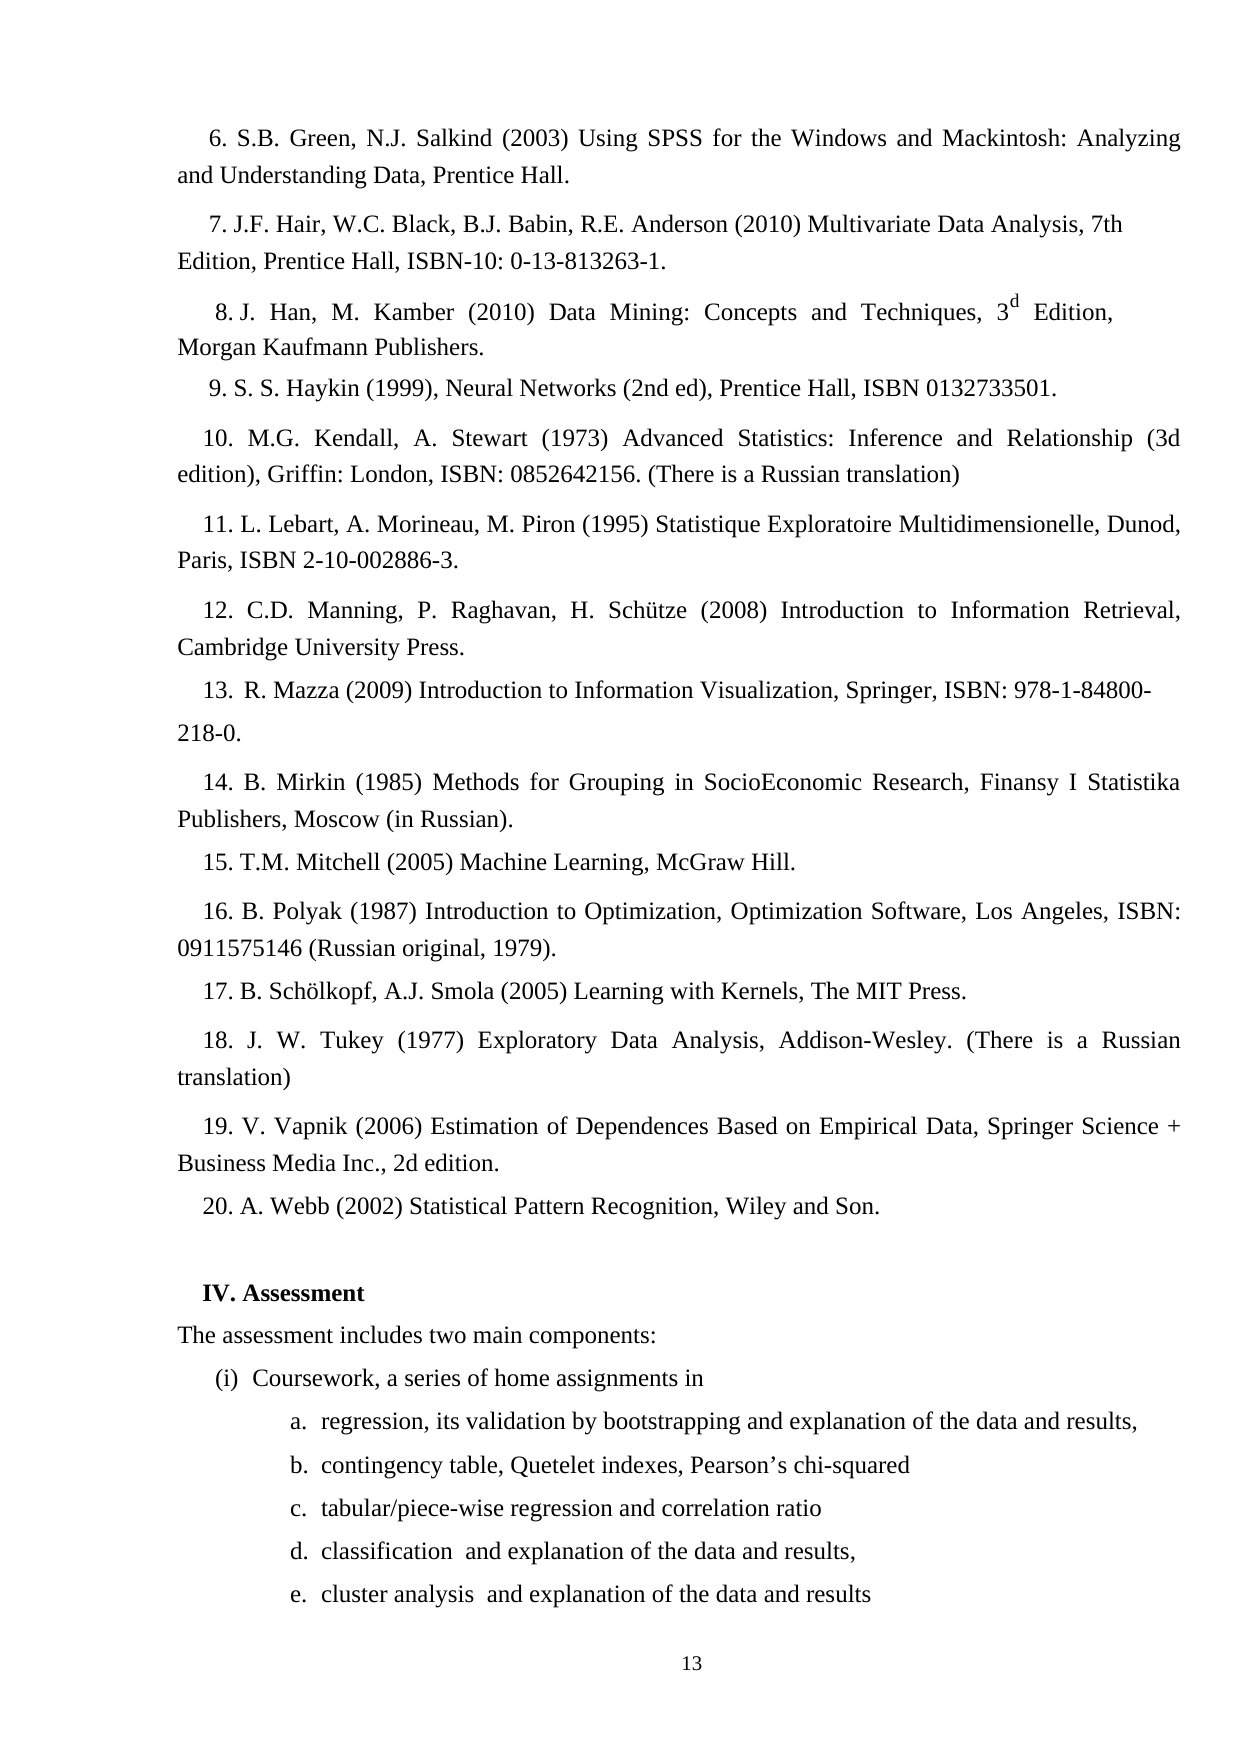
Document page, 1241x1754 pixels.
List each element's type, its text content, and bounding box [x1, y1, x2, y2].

list B. Mirkin (1985) Methods for Grouping in SocioEconomic Research, Finansy I Statistika Publishers, Moscow (in Russian). [177, 767, 1182, 832]
list C.D. Manning, P. Raghavan, H. Schütze (2008) Introduction to Information Retrieval, Cambridge University Press. [177, 595, 1182, 660]
list cluster analysis and explanation of the data and results [290, 1579, 1182, 1607]
text 218-0. [177, 718, 1182, 746]
list J.F. Hair, W.C. Black, B.J. Babin, R.E. Anderson (2010) Multivariate Data Analysis, 7th Edition, Prentice Hall, ISBN-10: 0-13-813263-1. [177, 209, 1123, 275]
list regression, its validation by bootstrapping and explanation of the data and results, [290, 1406, 1182, 1435]
list M.G. Kendall, A. Stewart (1973) Advanced Statistics: Inference and Relationship (3d edition), Griffin: London, ISBN: 0852642156. (There is a Russian translation) [177, 423, 1182, 488]
list B. Schölkopf, A.J. Smola (2005) Learning with Kernels, The MIT Press. [202, 976, 1182, 1004]
list B. Polyak (1987) Introduction to Optimization, Optimization Software, Los Angeles, ISBN: 0911575146 (Russian original, 1979). [177, 896, 1182, 962]
text The assessment includes two main components: [177, 1320, 1182, 1349]
text IV. Assessment [202, 1278, 1182, 1307]
list tabular/piece-wise regression and correlation ratio [290, 1493, 1182, 1521]
list T.M. Mitchell (2005) Machine Learning, McGraw Hill. [202, 847, 1182, 876]
list V. Vapnik (2006) Estimation of Dependences Based on Empirical Data, Springer Science + Business Media Inc., 2d edition. [177, 1111, 1182, 1177]
list Coursework, a series of home assignments in [215, 1363, 1182, 1392]
list J. W. Tukey (1977) Exploratory Data Analysis, Addison-Wesley. (There is a Russian translation) [177, 1025, 1182, 1091]
text 13 [681, 1651, 1182, 1675]
list S. S. Haykin (1999), Neural Networks (2nd ed), Prentice Hall, ISBN 0132733501. [208, 373, 1182, 402]
list classification and explanation of the data and results, [290, 1536, 1182, 1564]
list contingency table, Quetelet indexes, Pearson’s chi-squared [290, 1450, 1182, 1478]
list L. Lebart, A. Morineau, M. Piron (1995) Statistique Exploratoire Multidimensionelle, Dunod, Paris, ISBN 2-10-002886-3. [177, 509, 1182, 574]
list R. Mazza (2009) Introduction to Information Visualization, Springer, ISBN: 978-1-84800- [202, 675, 1182, 703]
list S.B. Green, N.J. Salkind (2003) Using SPSS for the Windows and Mackintosh: Analyzing and Understanding Data, Prentice Hall. [177, 123, 1182, 189]
list J. Han, M. Kamber (2010) Data Mining: Concepts and Techniques, 3d Edition, Morgan Kaufmann Publishers. [177, 290, 1113, 361]
list A. Webb (2002) Statistical Pattern Recognition, Wiley and Son. [202, 1191, 1182, 1220]
